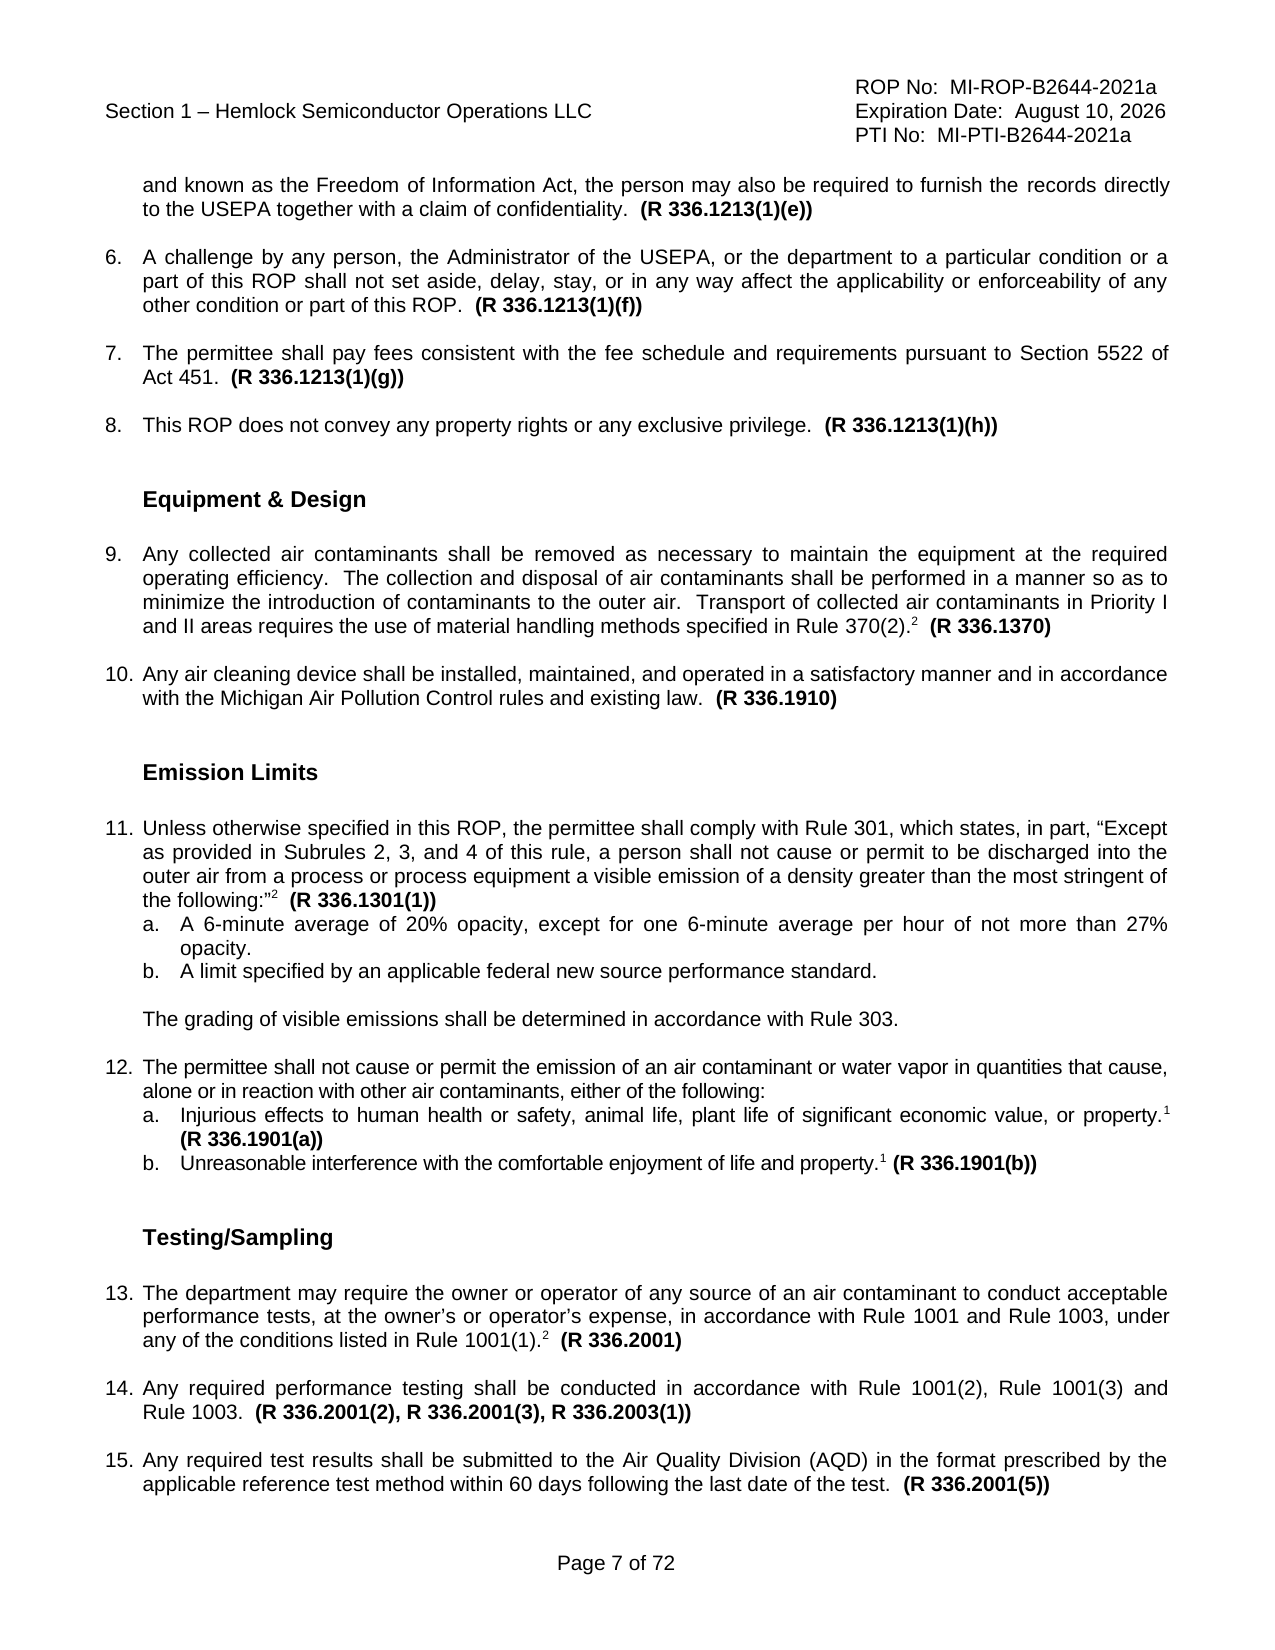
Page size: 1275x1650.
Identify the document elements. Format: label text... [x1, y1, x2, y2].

text The grading of visible emissions shall be determined in accordance with Rule 303. [142, 1007, 1170, 1031]
list Any air cleaning device shall be installed, maintained, and operated in a satisfactory manner and in accordance with the Michigan Air Pollution Control rules and existing law. (R 336.1910) [105, 662, 1170, 710]
subtitle Equipment & Design [105, 486, 1170, 512]
list The permittee shall pay fees consistent with the fee schedule and requirements pursuant to Section 5522 of Act 451. (R 336.1213(1)(g)) [105, 341, 1170, 389]
list The department may require the owner or operator of any source of an air contaminant to conduct acceptable performance tests, at the owner’s or operator’s expense, in accordance with Rule 1001 and Rule 1003, under any of the conditions listed in Rule 1001(1).2 (R 336.2001) [105, 1280, 1170, 1352]
list Any collected air contaminants shall be removed as necessary to maintain the equipment at the required operating efficiency. The collection and disposal of air contaminants shall be performed in a manner so as to minimize the introduction of contaminants to the outer air. Transport of collected air contaminants in Priority I and II areas requires the use of material handling methods specified in Rule 370(2).2 (R 336.1370) [105, 542, 1170, 638]
list This ROP does not convey any property rights or any exclusive privilege. (R 336.1213(1)(h)) [105, 413, 1170, 437]
list Unless otherwise specified in this ROP, the permittee shall comply with Rule 301, which states, in part, “Except as provided in Subrules 2, 3, and 4 of this rule, a person shall not cause or permit to be discharged into the outer air from a process or process equipment a visible emission of a density greater than the most stringent of the following:”2 (R 336.1301(1)) [105, 816, 1170, 911]
list A challenge by any person, the Administrator of the USEPA, or the department to a particular condition or a part of this ROP shall not set aside, delay, stay, or in any way affect the applicability or enforceability of any other condition or part of this ROP. (R 336.1213(1)(f)) [105, 245, 1170, 317]
list A 6-minute average of 20% opacity, except for one 6-minute average per hour of not more than 27% opacity. [142, 911, 1170, 959]
list Any required test results shall be submitted to the Air Quality Division (AQD) in the format prescribed by the applicable reference test method within 60 days following the last date of the test. (R 336.2001(5)) [105, 1448, 1170, 1496]
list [105, 171, 1170, 221]
list Injurious effects to human health or safety, animal life, plant life of significant economic value, or property.1 (R 336.1901(a)) [142, 1103, 1170, 1151]
list The permittee shall not cause or permit the emission of an air contaminant or water vapor in quantities that cause, alone or in reaction with other air contaminants, either of the following: [105, 1055, 1170, 1103]
list Any required performance testing shall be conducted in accordance with Rule 1001(2), Rule 1001(3) and Rule 1003. (R 336.2001(2), R 336.2001(3), R 336.2003(1)) [105, 1376, 1170, 1424]
list A limit specified by an applicable federal new source performance standard. [142, 959, 1170, 983]
subtitle Emission Limits [105, 759, 1170, 785]
subtitle Testing/Sampling [105, 1224, 1170, 1250]
list Unreasonable interference with the comfortable enjoyment of life and property.1 (R 336.1901(b)) [142, 1151, 1170, 1175]
